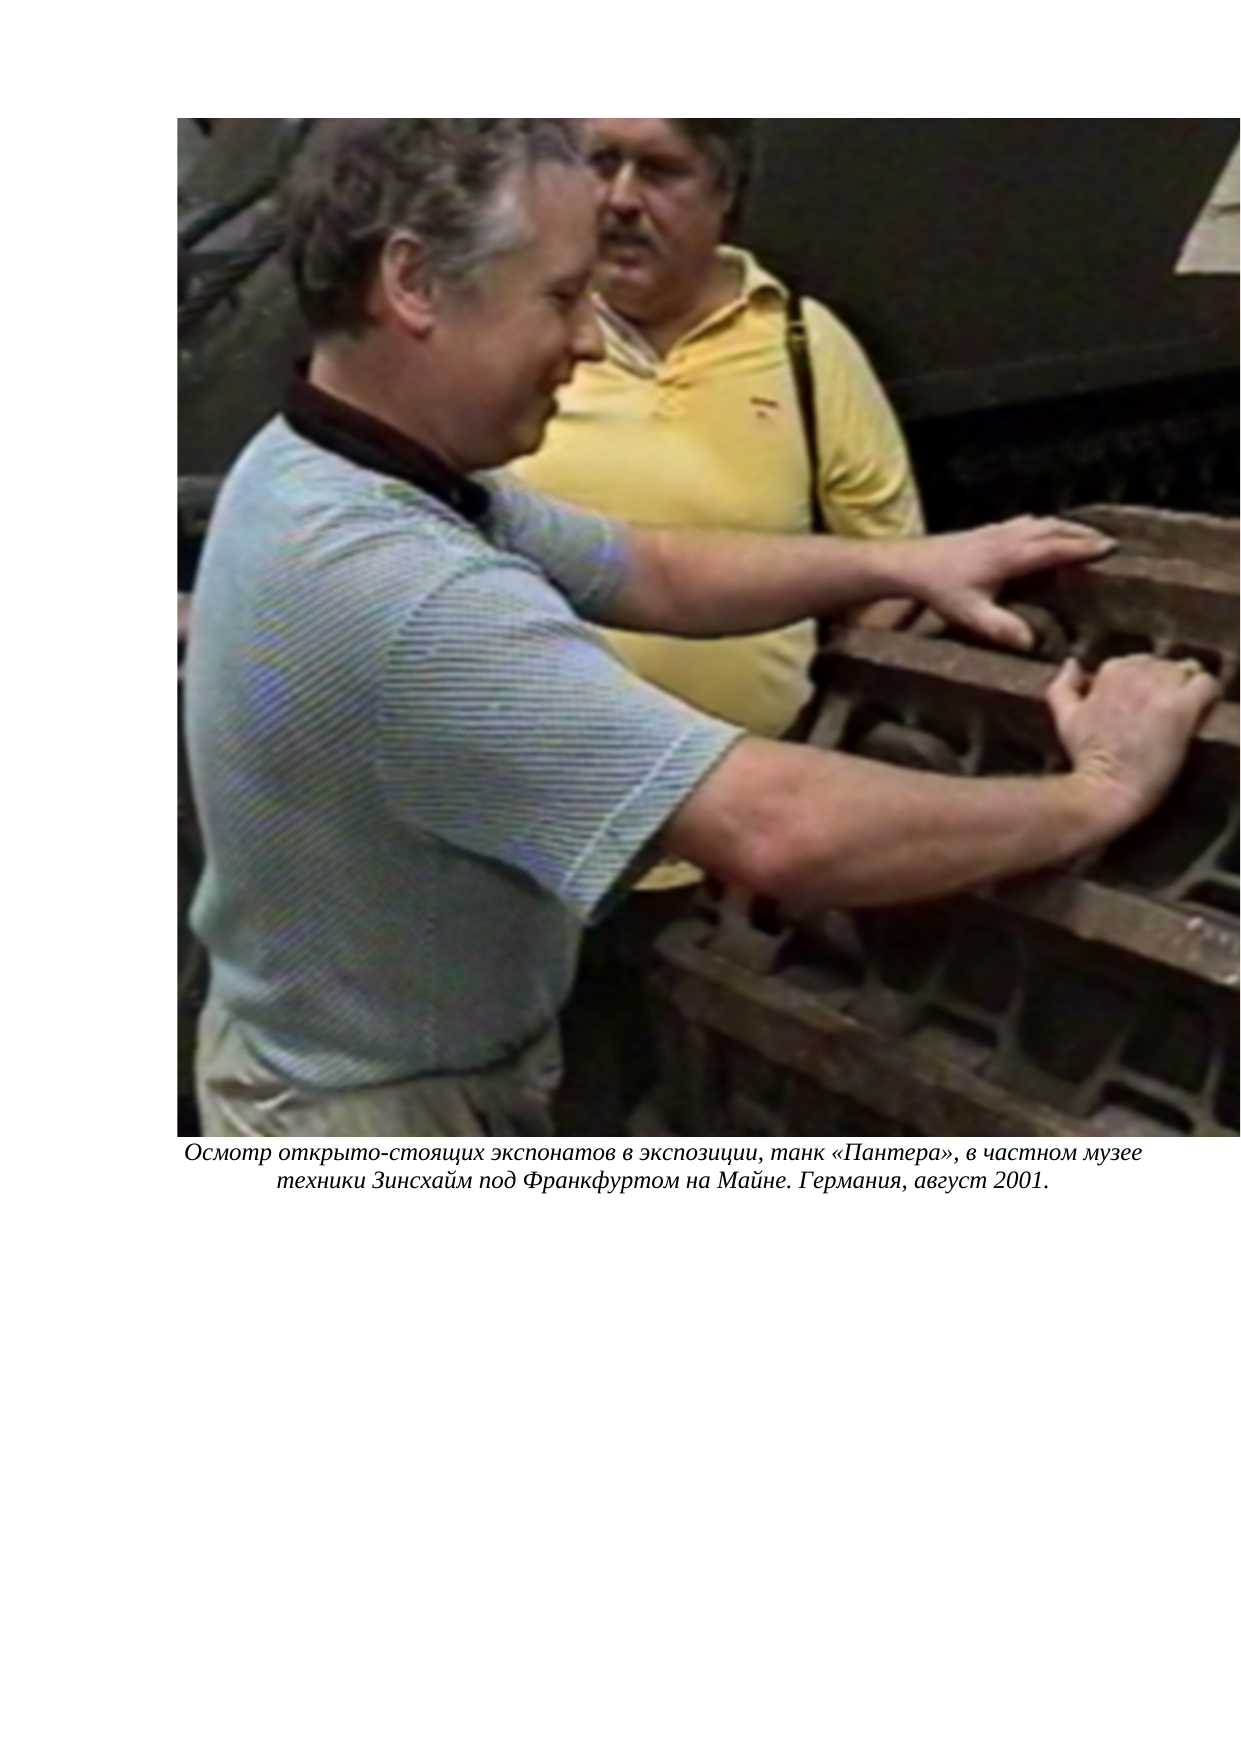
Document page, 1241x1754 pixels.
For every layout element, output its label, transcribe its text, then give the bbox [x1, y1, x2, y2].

text Осмотр открыто-стоящих экспонатов в экспозиции, танк «Пантера», в частном музее техники Зинсхайм под Франкфуртом на Майне. Германия, август 2001. [177, 1137, 1152, 1194]
picture [177, 118, 1241, 1137]
